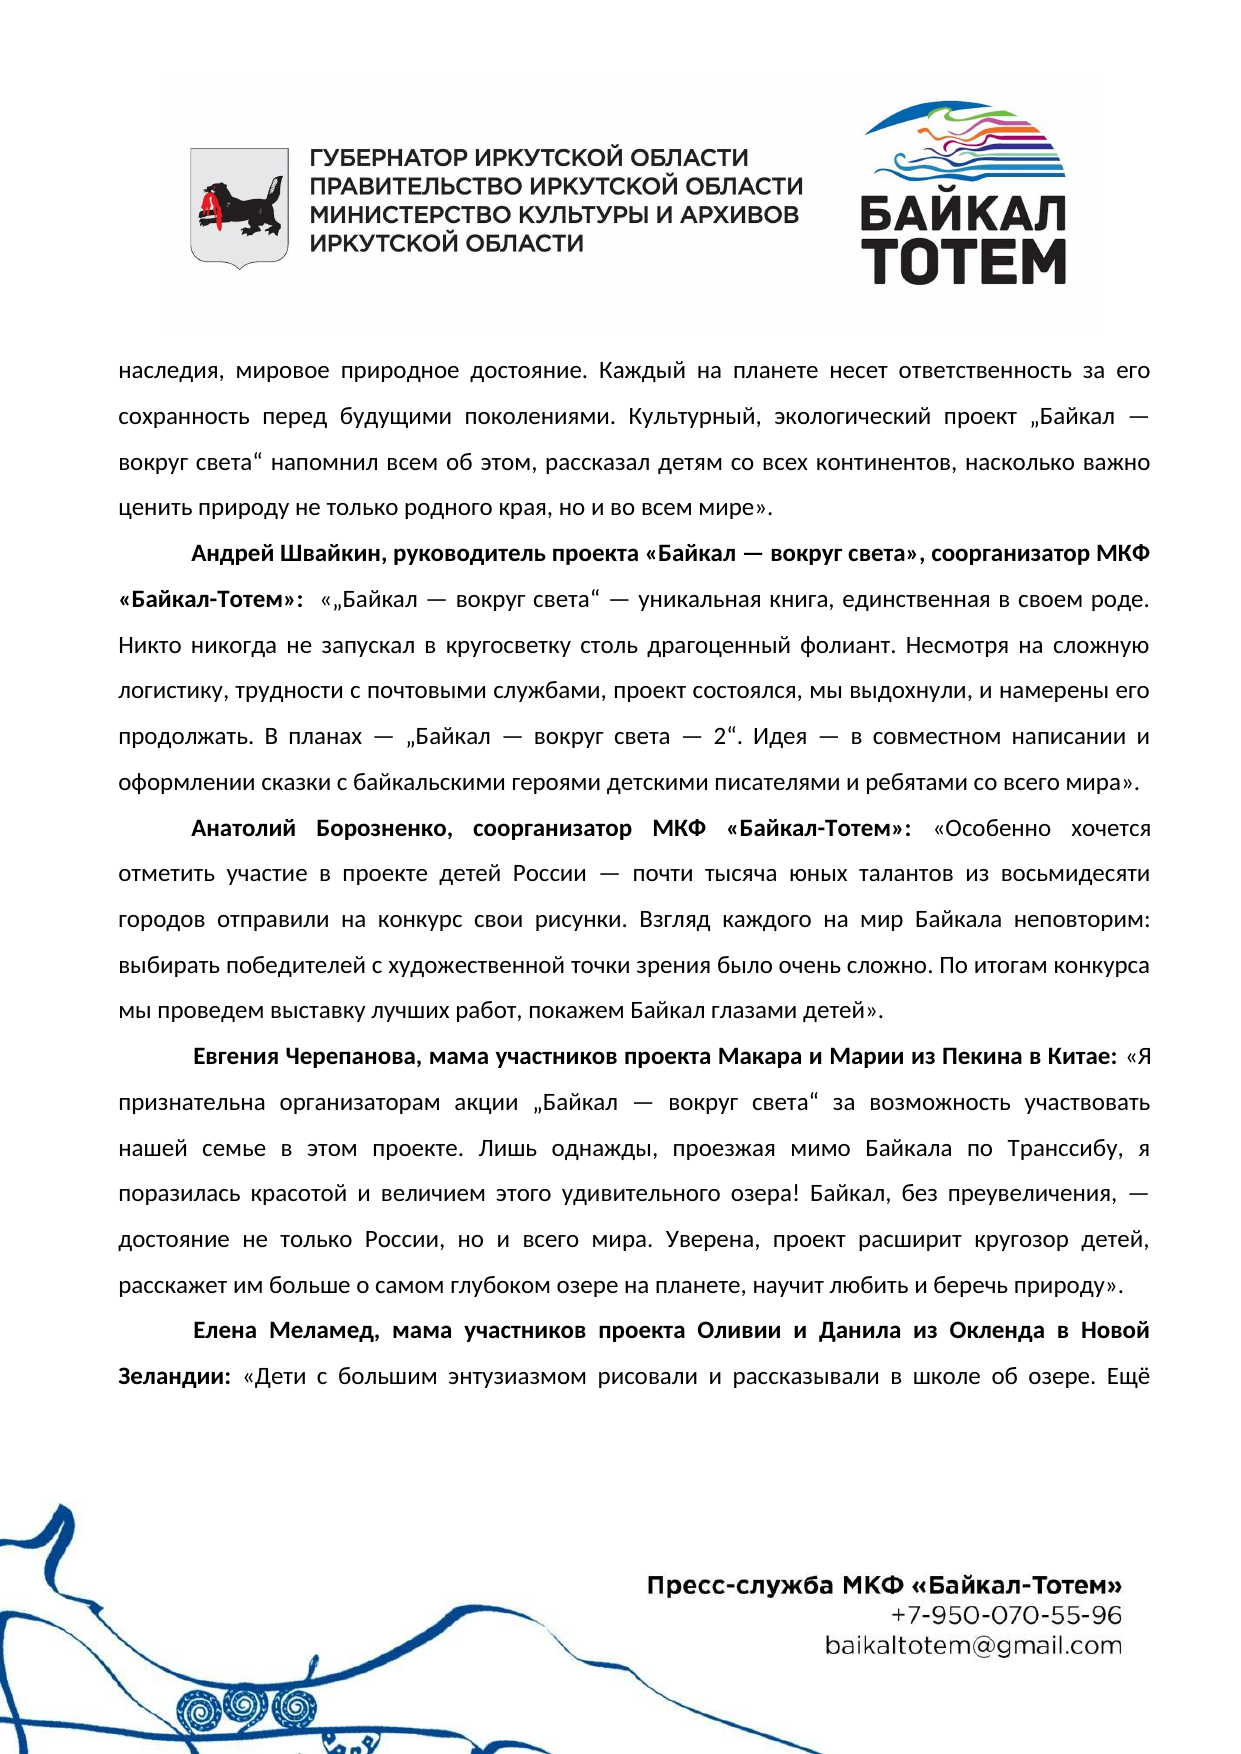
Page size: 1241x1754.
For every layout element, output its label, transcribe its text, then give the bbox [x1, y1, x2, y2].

text Евгения Черепанова, мама участников проекта Макара и Марии из Пекина в Китае: «Я признательна организаторам акции „Байкал — вокруг света“ за возможность участвовать нашей семье в этом проекте. Лишь однажды, проезжая мимо Байкала по Транссибу, я поразилась красотой и величием этого удивительного озера! Байкал, без преувеличения, — достояние не только России, но и всего мира. Уверена, проект расширит кругозор детей, расскажет им больше о самом глубоком озере на планете, научит любить и беречь природу». [118, 1040, 1152, 1299]
picture [0, 1446, 1239, 1754]
picture [166, 73, 1104, 331]
text Анатолий Борозненко, соорганизатор МКФ «Байкал-Тотем»: «Особенно хочется отметить участие в проекте детей России — почти тысяча юных талантов из восьмидесяти городов отправили на конкурс свои рисунки. Взгляд каждого на мир Байкала неповторим: выбирать победителей с художественной точки зрения было очень сложно. По итогам конкурса мы проведем выставку лучших работ, покажем Байкал глазами детей». [118, 812, 1152, 1025]
text Андрей Швайкин, руководитель проекта «Байкал — вокруг света», соорганизатор МКФ «Байкал-Тотем»: «„Байкал — вокруг света“ — уникальная книга, единственная в своем роде. Никто никогда не запускал в кругосветку столь драгоценный фолиант. Несмотря на сложную логистику, трудности с почтовыми службами, проект состоялся, мы выдохнули, и намерены его продолжать. В планах — „Байкал — вокруг света — 2“. Идея — в совместном написании и оформлении сказки с байкальскими героями детскими писателями и ребятами со всего мира». [118, 537, 1152, 796]
